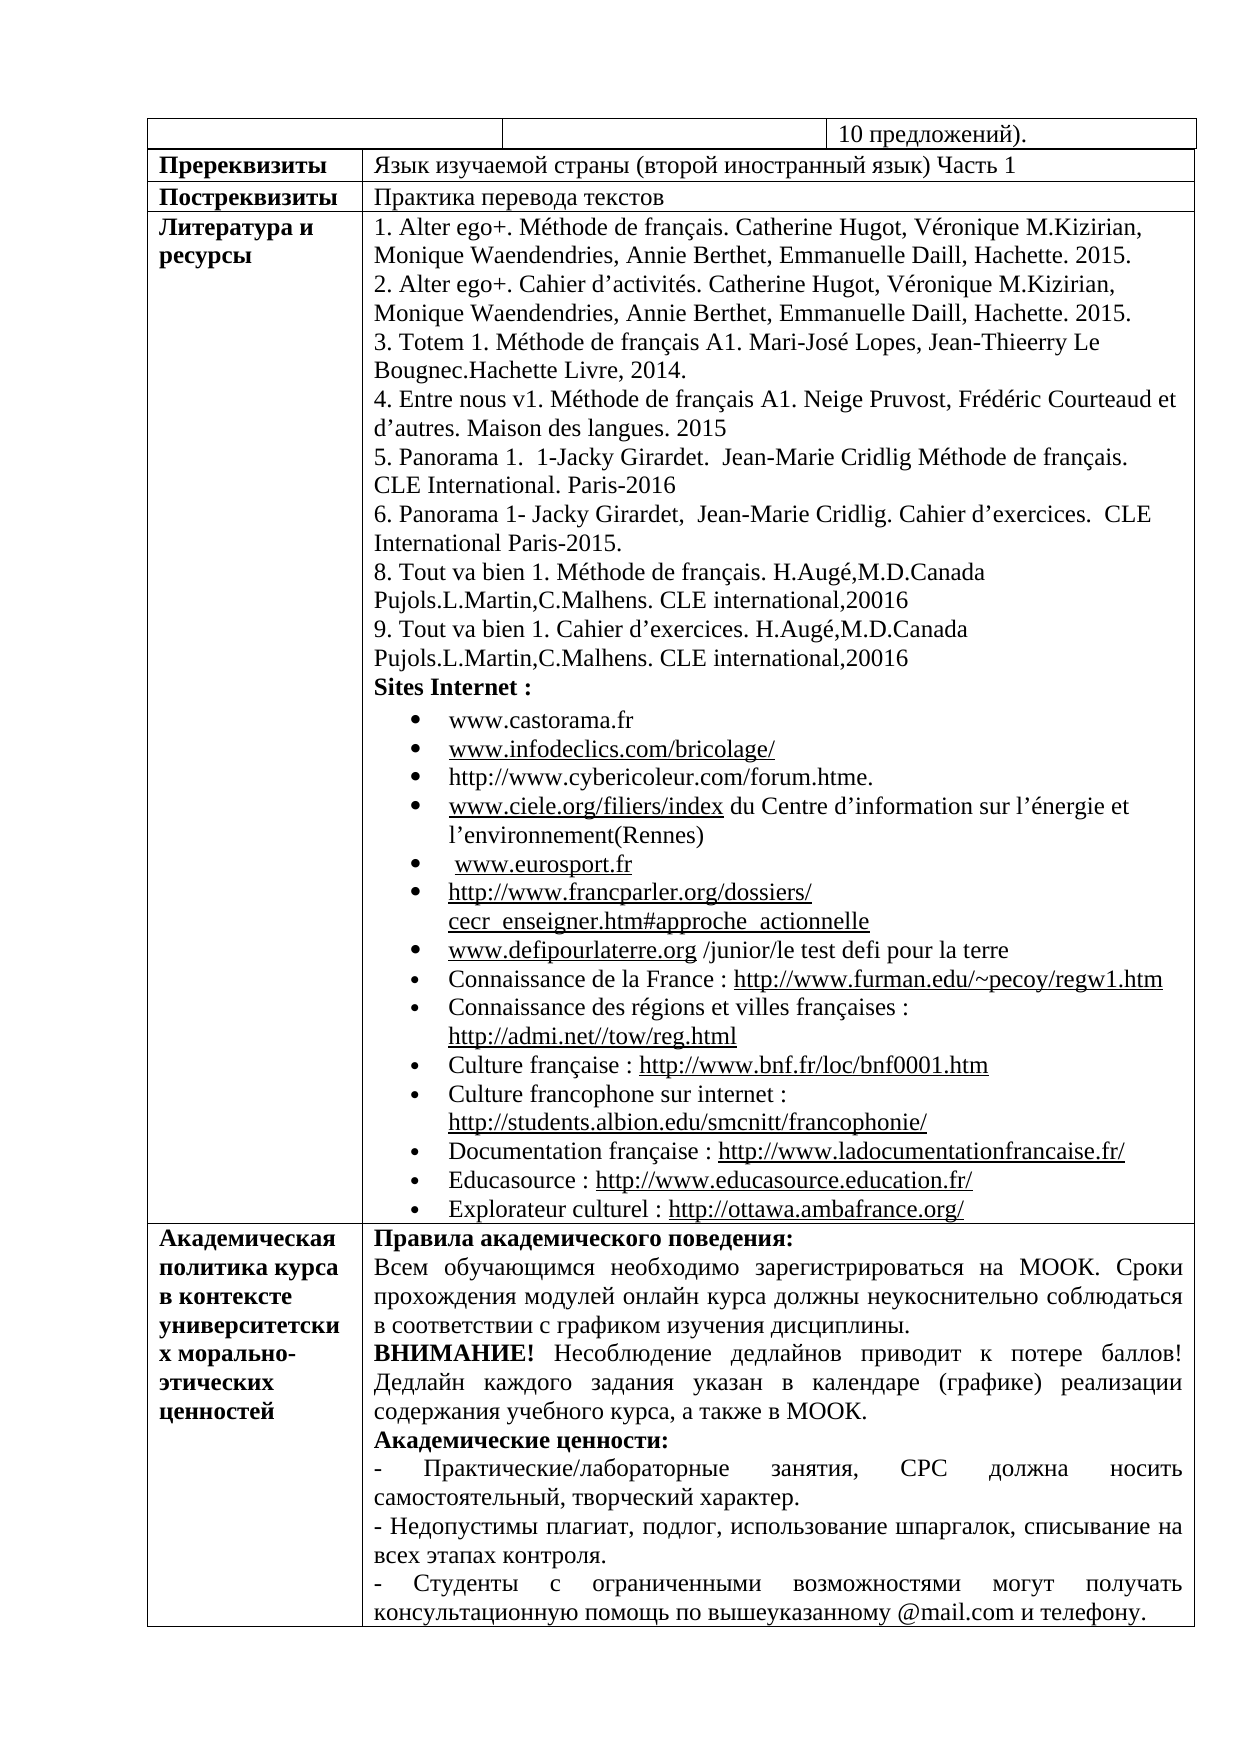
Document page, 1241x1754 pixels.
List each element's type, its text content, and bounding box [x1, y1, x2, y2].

table_cell Академическая политика курса в контексте университетских морально-этических ценностей [148, 1224, 362, 1626]
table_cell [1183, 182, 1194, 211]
table_cell Постреквизиты [148, 182, 362, 211]
table_cell Правила академического поведения: Всем обучающимся необходимо зарегистрироваться на МООК. Сроки прохождения модулей онлайн курса должны неукоснительно соблюдаться в соответствии с графиком изучения дисциплины. ВНИМАНИЕ! Несоблюдение дедлайнов приводит к потере баллов! Дедлайн каждого задания указан в календаре (графике) реализации содержания учебного курса, а также в МООК. Академические ценности: - Практические/лабораторные занятия, СРС должна носить самостоятельный, творческий характер. - Недопустимы плагиат, подлог, использование шпаргалок, списывание на всех этапах контроля. - Студенты с ограниченными возможностями могут получать консультационную помощь по вышеуказанному @mail.com и телефону. [363, 1224, 1194, 1626]
table_cell 1. Alter ego+. Méthode de français. Catherine Hugot, Véronique M.Kizirian, Monique Waendendries, Annie Berthet, Emmanuelle Daill, Hachette. 2015. 2. Alter ego+. Cahier d’activités. Catherine Hugot, Véronique M.Kizirian, Monique Waendendries, Annie Berthet, Emmanuelle Daill, Hachette. 2015. 3. Totem 1. Méthode de français A1. Mari-José Lopes, Jean-Thieerry Le Bougnec.Hachette Livre, 2014. 4. Entre nous v1. Méthode de français A1. Neige Pruvost, Frédéric Courteaud et d’autres. Maison des langues. 2015 5. Panorama 1. 1-Jacky Girardet. Jean-Marie Cridlig Méthode de français. CLE International. Paris-2016 6. Panorama 1- Jacky Girardet, Jean-Marie Cridlig. Cahier d’exercices. CLE International Paris-2015. 8. Tout va bien 1. Méthode de français. H.Augé,M.D.Canada Pujols.L.Martin,C.Malhens. CLE international,20016 9. Tout va bien 1. Cahier d’exercices. H.Augé,M.D.Canada Pujols.L.Martin,C.Malhens. CLE international,20016 Sites Internet : www.castorama.fr www.infodeclics.com/bricolage/ http://www.cybericoleur.com/forum.htme. www.ciele.org/filiers/index du Centre d’information sur l’énergie et l’environnement(Rennes) www.eurosport.fr http://www.francparler.org/dossiers/cecr_enseigner.htm#approche_actionnelle www.defipourlaterre.org /junior/le test defi pour la terre Connaissance de la France : http://www.furman.edu/~pecoy/regw1.htm Connaissance des régions et villes françaises : http://admi.net//tow/reg.html Culture française : http://www.bnf.fr/loc/bnf0001.htm Culture francophone sur internet : http://students.albion.edu/smcnitt/francophonie/ Documentation française : http://www.ladocumentationfrancaise.fr/ Educasource : http://www.educasource.education.fr/ Explorateur culturel : http://ottawa.ambafrance.org/ [363, 212, 1194, 1222]
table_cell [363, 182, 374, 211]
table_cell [827, 119, 1196, 148]
table_header Пререквизиты [148, 150, 362, 181]
table_header Язык изучаемой страны (второй иностранный язык) Часть 1 [363, 150, 1194, 181]
table_cell Литература и ресурсы [148, 212, 362, 1222]
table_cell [503, 119, 826, 148]
